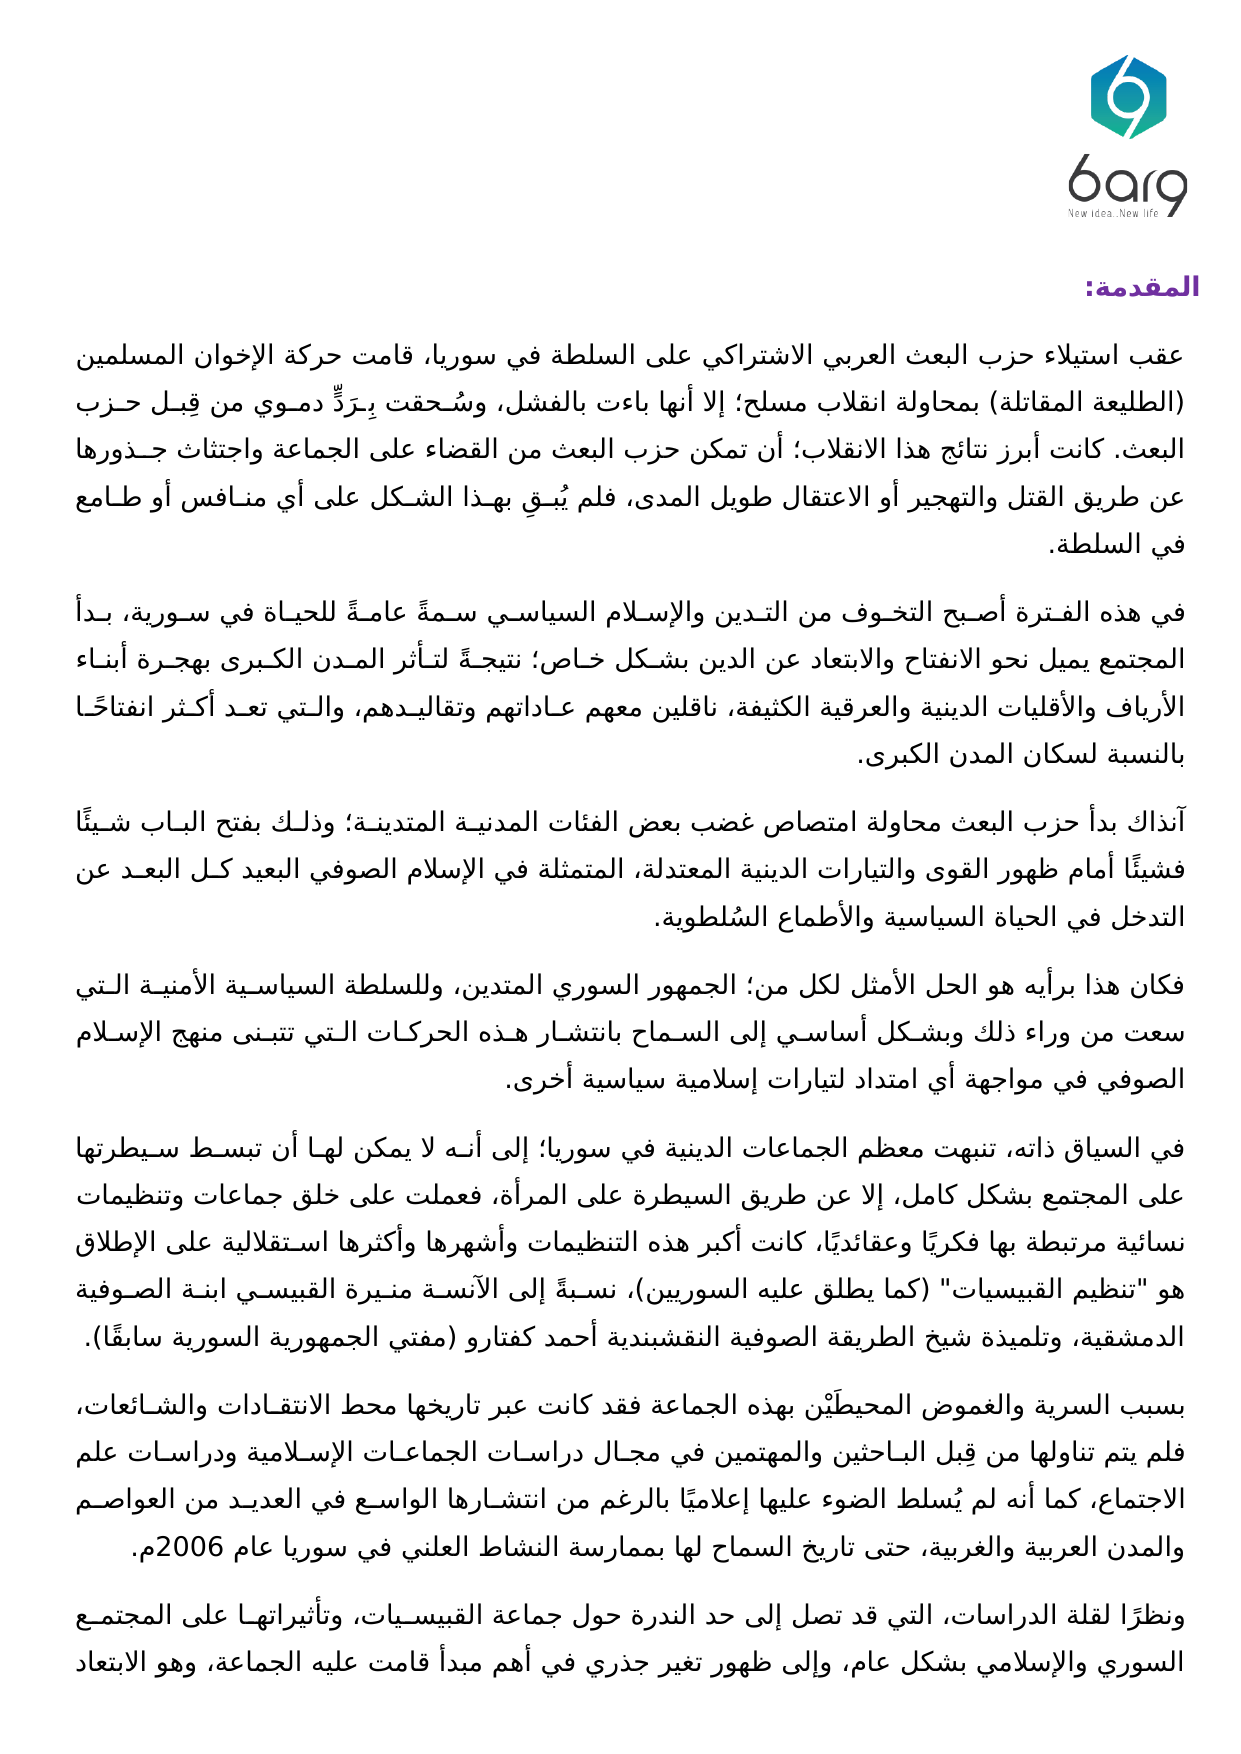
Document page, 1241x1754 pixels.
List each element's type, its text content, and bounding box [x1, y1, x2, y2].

text آنذاك بدأ حزب البعث محاولة امتصاص غضب بعض الفئات المدنية المتدينة؛ وذلك بفتح الباب شيئًا فشيئًا أمام ظهور القوى والتيارات الدينية المعتدلة، المتمثلة في الإسلام الصوفي البعيد كل البعد عن التدخل في الحياة السياسية والأطماع السُلطوية. [75, 807, 1186, 933]
text المقدمة: [75, 271, 1201, 303]
text في السياق ذاته، تنبهت معظم الجماعات الدينية في سوريا؛ إلى أنه لا يمكن لها أن تبسط سيطرتها على المجتمع بشكل كامل، إلا عن طريق السيطرة على المرأة، فعملت على خلق جماعات وتنظيمات نسائية مرتبطة بها فكريًا وعقائديًا، كانت أكبر هذه التنظيمات وأشهرها وأكثرها استقلالية على الإطلاق هو "تنظيم القبيسيات" (كما يطلق عليه السوريين)، نسبةً إلى الآنسة منيرة القبيسي ابنة الصوفية الدمشقية، وتلميذة شيخ الطريقة الصوفية النقشبندية أحمد كفتارو (مفتي الجمهورية السورية سابقًا). [75, 1132, 1186, 1353]
text عقب استيلاء حزب البعث العربي الاشتراكي على السلطة في سوريا، قامت حركة الإخوان المسلمين (الطليعة المقاتلة) بمحاولة انقلاب مسلح؛ إلا أنها باءت بالفشل، وسُحقت بِرَدٍّ دموي من قِبل حزب البعث. كانت أبرز نتائج هذا الانقلاب؛ أن تمكن حزب البعث من القضاء على الجماعة واجتثاث جذورها عن طريق القتل والتهجير أو الاعتقال طويل المدى، فلم يُبقِ بهذا الشكل على أي منافس أو طامع في السلطة. [75, 339, 1186, 560]
picture [1068, 55, 1188, 217]
text فكان هذا برأيه هو الحل الأمثل لكل من؛ الجمهور السوري المتدين، وللسلطة السياسية الأمنية التي سعت من وراء ذلك وبشكل أساسي إلى السماح بانتشار هذه الحركات التي تتبنى منهج الإسلام الصوفي في مواجهة أي امتداد لتيارات إسلامية سياسية أخرى. [75, 969, 1186, 1095]
text بسبب السرية والغموض المحيطَيْن بهذه الجماعة فقد كانت عبر تاريخها محط الانتقادات والشائعات، فلم يتم تناولها من قِبل الباحثين والمهتمين في مجال دراسات الجماعات الإسلامية ودراسات علم الاجتماع، كما أنه لم يُسلط الضوء عليها إعلاميًا بالرغم من انتشارها الواسع في العديد من العواصم والمدن العربية والغربية، حتى تاريخ السماح لها بممارسة النشاط العلني في سوريا عام 2006م. [75, 1389, 1186, 1563]
text في هذه الفترة أصبح التخوف من التدين والإسلام السياسي سمةً عامةً للحياة في سورية، بدأ المجتمع يميل نحو الانفتاح والابتعاد عن الدين بشكل خاص؛ نتيجةً لتأثر المدن الكبرى بهجرة أبناء الأرياف والأقليات الدينية والعرقية الكثيفة، ناقلين معهم عاداتهم وتقاليدهم، والتي تعد أكثر انفتاحًا بالنسبة لسكان المدن الكبرى. [75, 597, 1186, 770]
